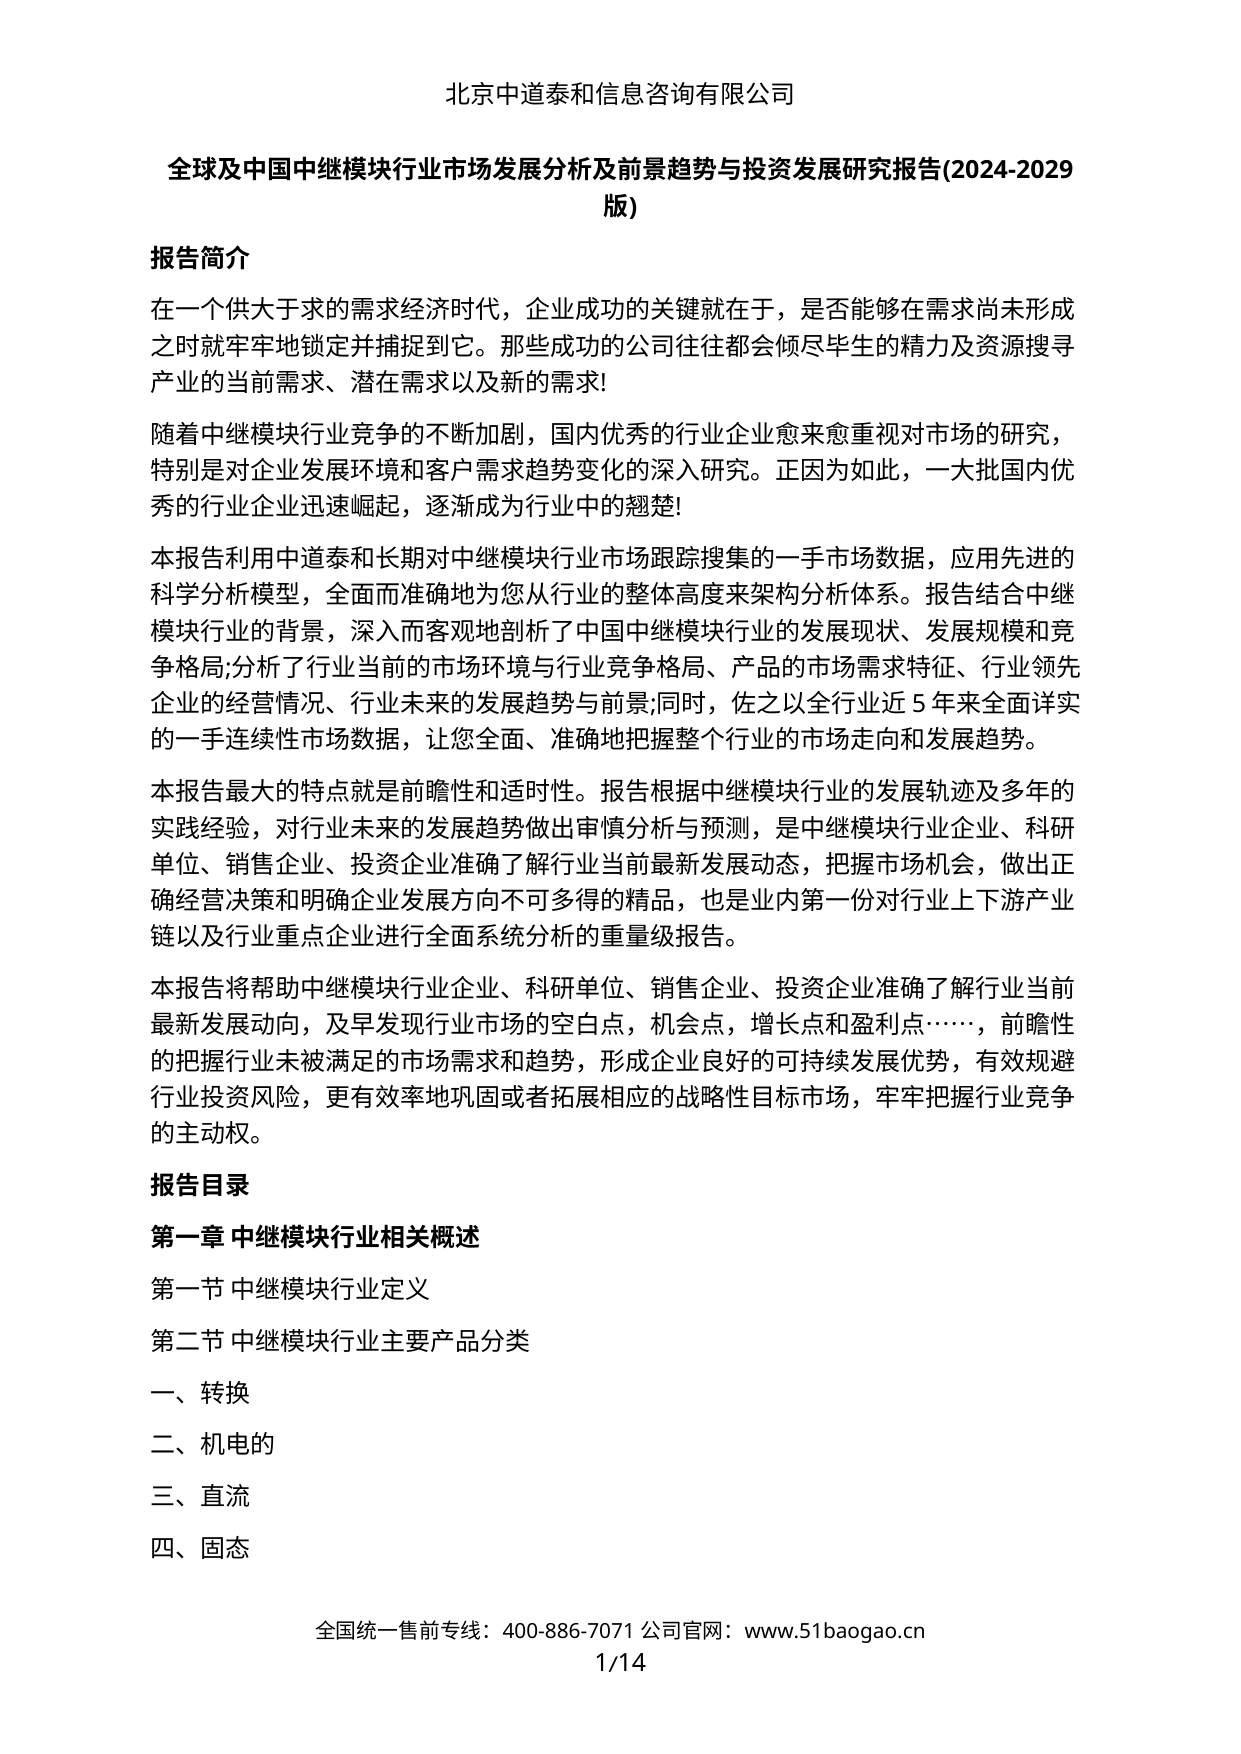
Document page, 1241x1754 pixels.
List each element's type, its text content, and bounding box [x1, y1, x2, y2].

text 报告简介 [150, 238, 1090, 274]
text 在一个供大于求的需求经济时代，企业成功的关键就在于，是否能够在需求尚未形成之时就牢牢地锁定并捕捉到它。那些成功的公司往往都会倾尽毕生的精力及资源搜寻产业的当前需求、潜在需求以及新的需求! [150, 290, 1090, 399]
text 四、固态 [150, 1529, 1090, 1565]
text 随着中继模块行业竞争的不断加剧，国内优秀的行业企业愈来愈重视对市场的研究，特别是对企业发展环境和客户需求趋势变化的深入研究。正因为如此，一大批国内优秀的行业企业迅速崛起，逐渐成为行业中的翘楚! [150, 414, 1090, 523]
text 第一章 中继模块行业相关概述 [150, 1217, 1090, 1254]
text 本报告利用中道泰和长期对中继模块行业市场跟踪搜集的一手市场数据，应用先进的科学分析模型，全面而准确地为您从行业的整体高度来架构分析体系。报告结合中继模块行业的背景，深入而客观地剖析了中国中继模块行业的发展现状、发展规模和竞争格局;分析了行业当前的市场环境与行业竞争格局、产品的市场需求特征、行业领先企业的经营情况、行业未来的发展趋势与前景;同时，佐之以全行业近5年来全面详实的一手连续性市场数据，让您全面、准确地把握整个行业的市场走向和发展趋势。 [150, 539, 1090, 756]
text 第二节 中继模块行业主要产品分类 [150, 1321, 1090, 1357]
text 报告目录 [150, 1166, 1090, 1202]
text 本报告将帮助中继模块行业企业、科研单位、销售企业、投资企业准确了解行业当前最新发展动向，及早发现行业市场的空白点，机会点，增长点和盈利点……，前瞻性的把握行业未被满足的市场需求和趋势，形成企业良好的可持续发展优势，有效规避行业投资风险，更有效率地巩固或者拓展相应的战略性目标市场，牢牢把握行业竞争的主动权。 [150, 969, 1090, 1150]
text 第一节 中继模块行业定义 [150, 1269, 1090, 1306]
text 全球及中国中继模块行业市场发展分析及前景趋势与投资发展研究报告(2024-2029版) [150, 150, 1090, 222]
text 二、机电的 [150, 1425, 1090, 1461]
text 三、直流 [150, 1477, 1090, 1513]
text 本报告最大的特点就是前瞻性和适时性。报告根据中继模块行业的发展轨迹及多年的实践经验，对行业未来的发展趋势做出审慎分析与预测，是中继模块行业企业、科研单位、销售企业、投资企业准确了解行业当前最新发展动态，把握市场机会，做出正确经营决策和明确企业发展方向不可多得的精品，也是业内第一份对行业上下游产业链以及行业重点企业进行全面系统分析的重量级报告。 [150, 772, 1090, 953]
text 一、转换 [150, 1373, 1090, 1409]
